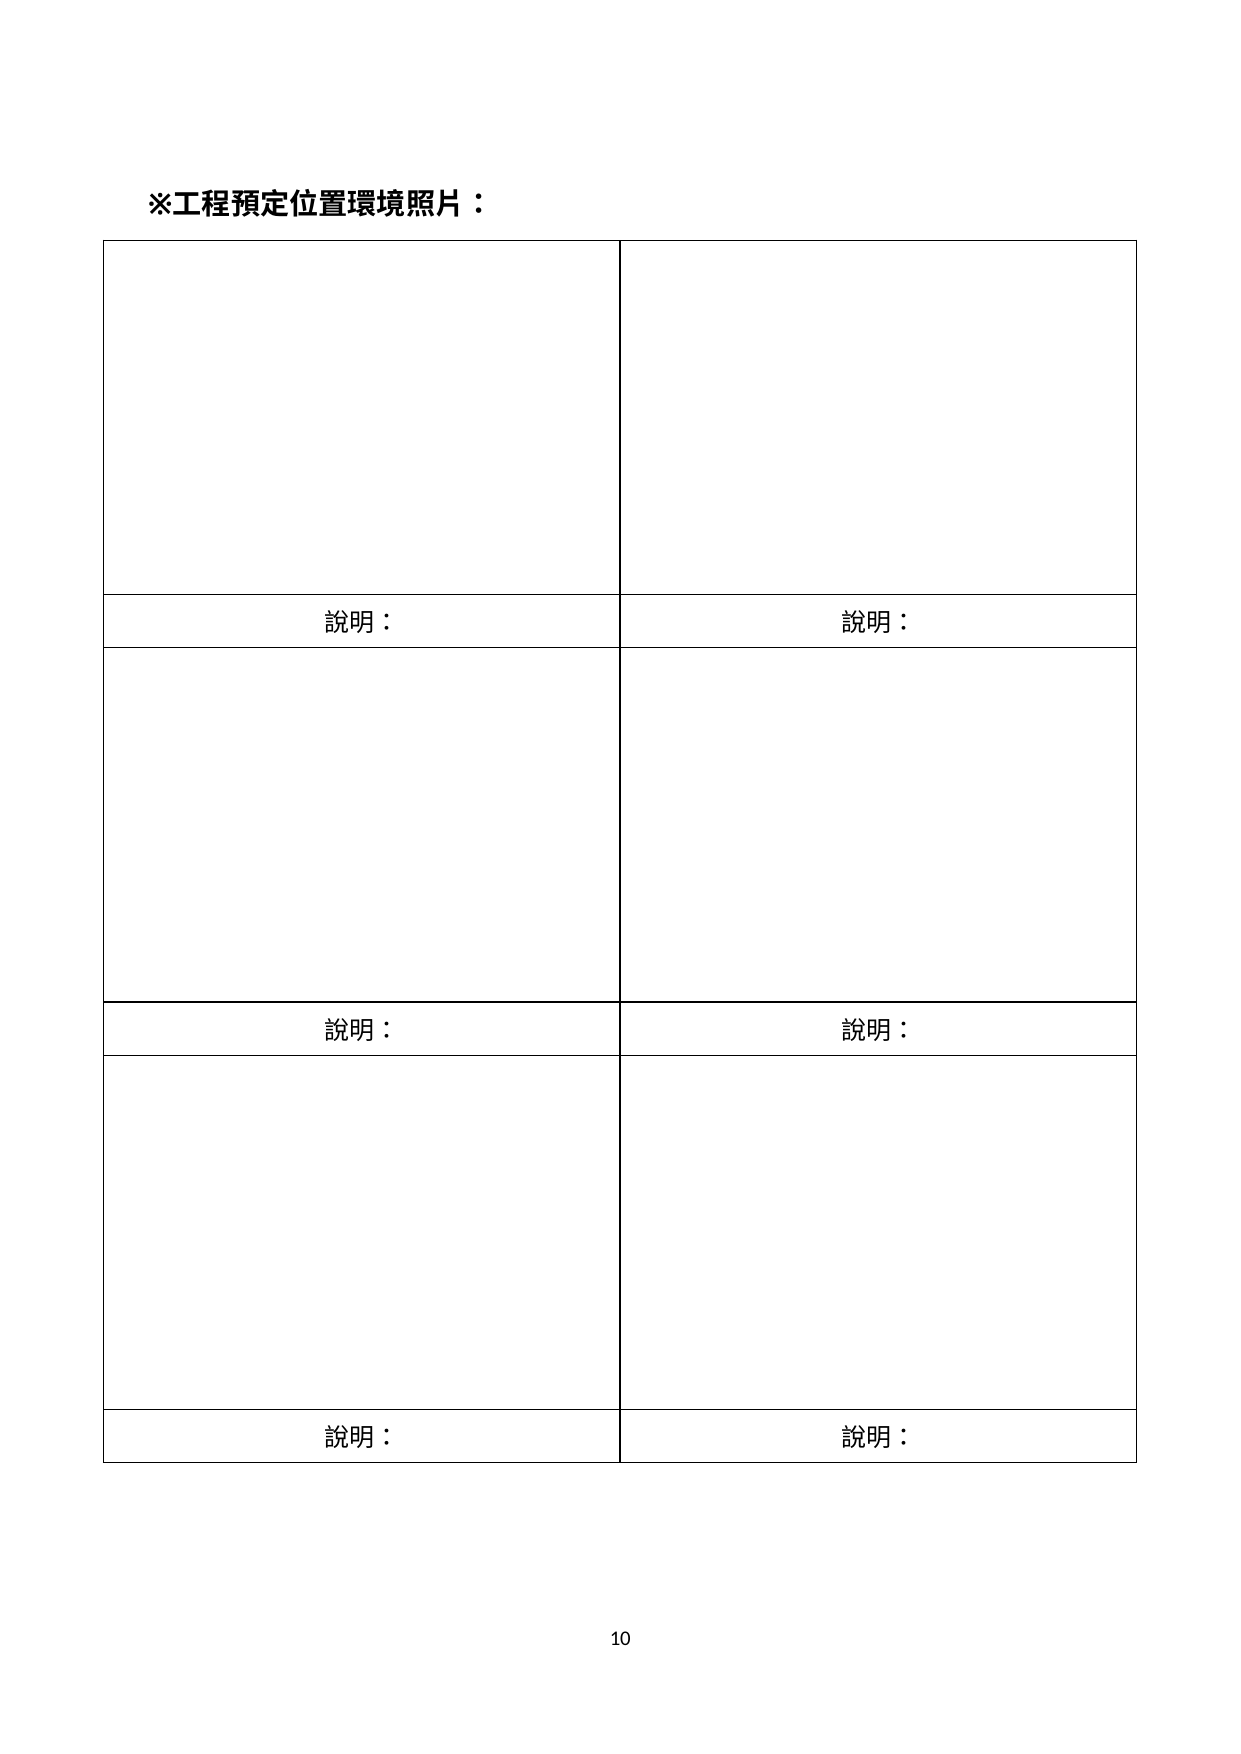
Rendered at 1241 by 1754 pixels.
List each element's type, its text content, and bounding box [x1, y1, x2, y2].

table_cell 說明： [621, 1410, 1136, 1462]
table_cell 說明： [104, 595, 619, 647]
table_cell [621, 648, 1136, 1001]
table_cell [104, 648, 619, 1001]
table_header [621, 241, 1136, 594]
table_cell 說明： [104, 1003, 619, 1054]
table_cell 說明： [621, 595, 1136, 647]
text ※工程預定位置環境照片： [148, 164, 1143, 239]
table_cell 說明： [104, 1410, 619, 1462]
table_cell [104, 1056, 619, 1409]
table_cell [621, 1056, 1136, 1409]
table_cell 說明： [621, 1003, 1136, 1054]
table_header [104, 241, 619, 594]
